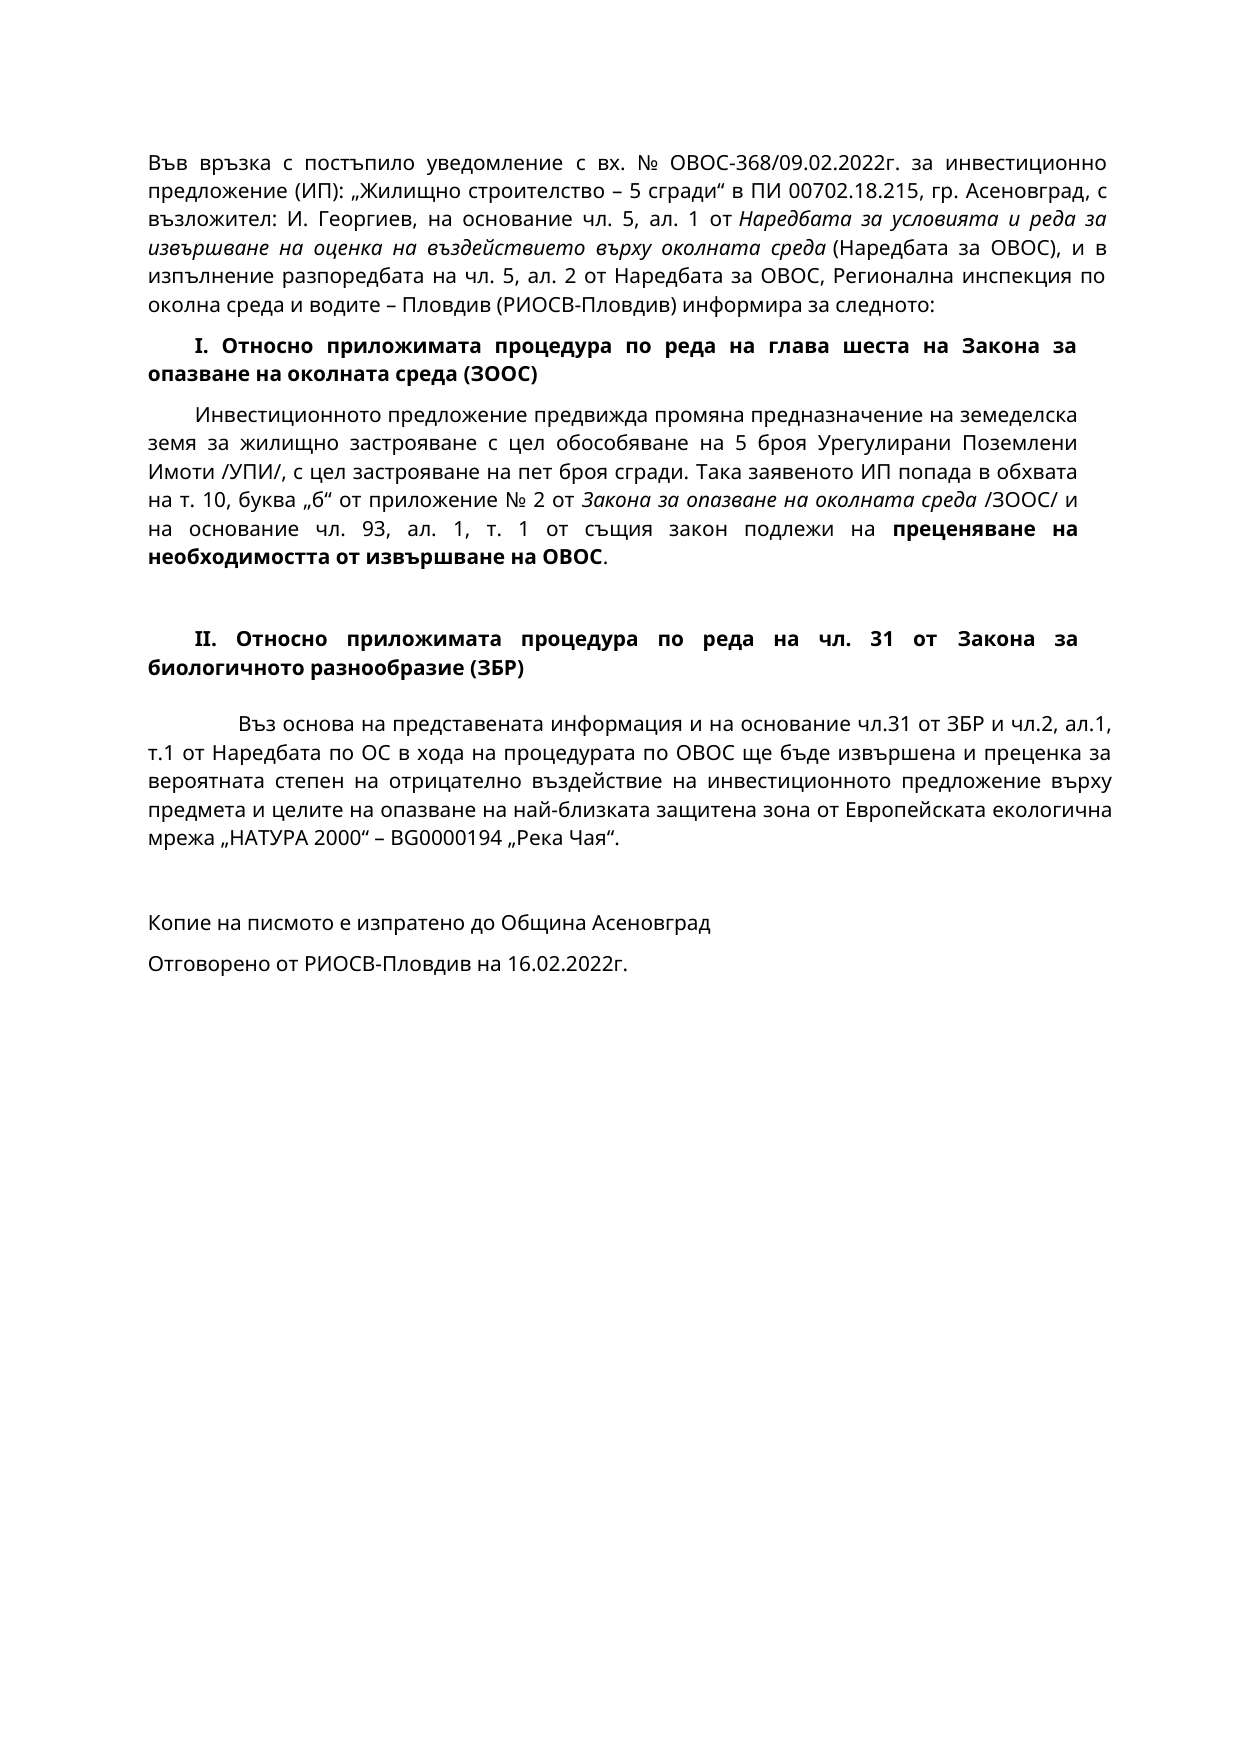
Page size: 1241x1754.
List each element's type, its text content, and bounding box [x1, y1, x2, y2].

text Отговорено от РИОСВ-Пловдив на 16.02.2022г. [148, 949, 1078, 978]
text Инвестиционното предложение предвижда промяна предназначение на земеделска земя за жилищно застрояване с цел обособяване на 5 броя Урегулирани Поземлени Имоти /УПИ/, с цел застрояване на пет броя сгради. Така заявеното ИП попада в обхвата на т. 10, буква „б“ от приложение № 2 от Закона за опазване на околната среда /ЗООС/ и на основание чл. 93, ал. 1, т. 1 от същия закон подлежи на преценяване на необходимостта от извършване на ОВОС. [148, 400, 1078, 571]
text І. Относно приложимата процедура по реда на глава шеста на Закона за опазване на околната среда (ЗООС) [148, 331, 1078, 388]
text Във връзка с постъпило уведомление с вх. № ОВОС-368/09.02.2022г. за инвестиционно предложение (ИП): „Жилищно строителство – 5 сгради“ в ПИ 00702.18.215, гр. Асеновград, с възложител: И. Георгиев, на основание чл. 5, ал. 1 от Наредбата за условията и реда за извършване на оценка на въздействието върху околната среда (Наредбата за ОВОС), и в изпълнение разпоредбата на чл. 5, ал. 2 от Наредбата за ОВОС, Регионална инспекция по околна среда и водите – Пловдив (РИОСВ-Пловдив) информира за следното: [148, 148, 1107, 318]
text Копие на писмото е изпратено до Община Асеновград [148, 908, 1078, 937]
text ІІ. Относно приложимата процедура по реда на чл. 31 от Закона за биологичното разнообразие (ЗБР) [148, 624, 1078, 681]
text Въз основа на представената информация и на основание чл.31 от ЗБР и чл.2, ал.1, т.1 от Наредбата по ОС в хода на процедурата по ОВОС ще бъде извършена и преценка за вероятната степен на отрицателно въздействие на инвестиционното предложение върху предмета и целите на опазване на най-близката защитена зона от Европейската екологична мрежа „НАТУРА 2000“ – BG0000194 „Река Чая“. [148, 709, 1113, 852]
